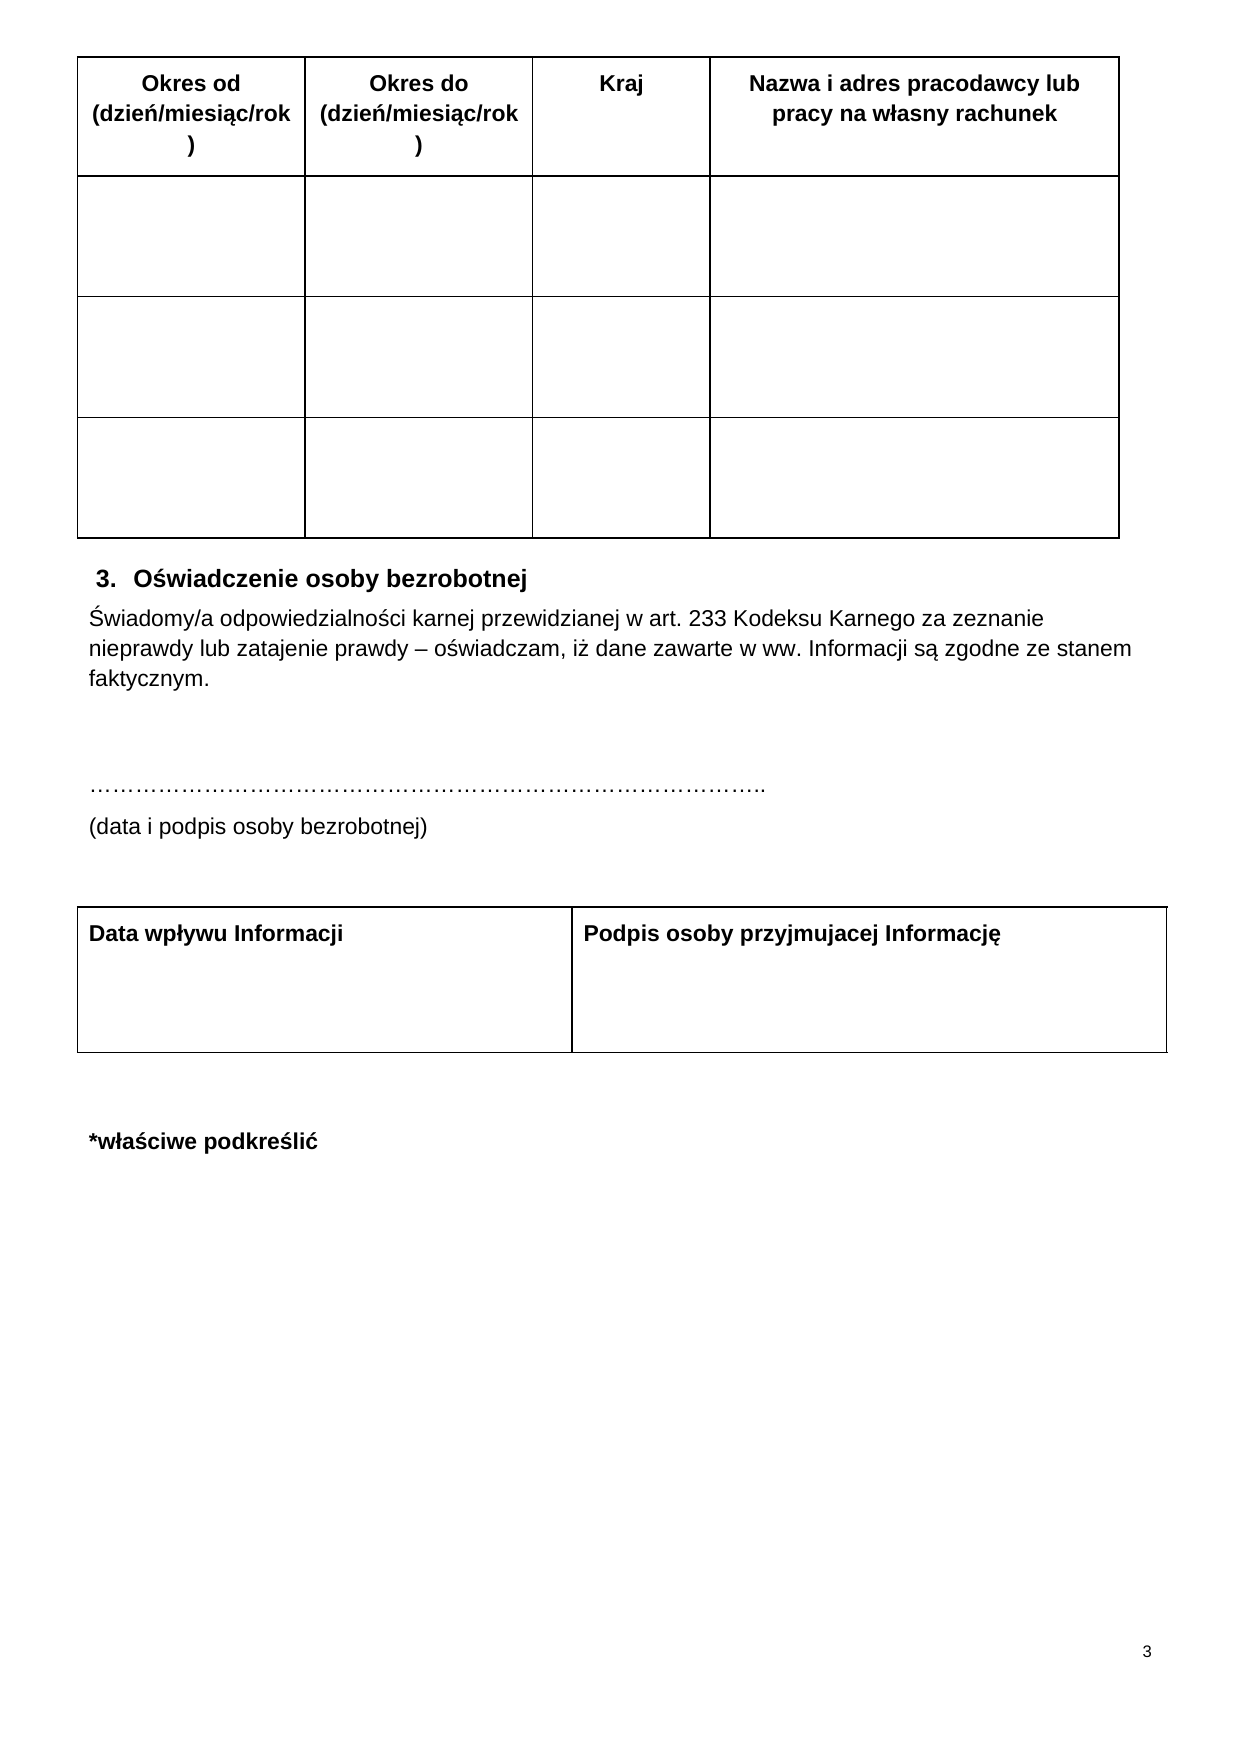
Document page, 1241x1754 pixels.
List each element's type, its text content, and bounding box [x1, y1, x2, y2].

table_cell [711, 177, 1118, 296]
text (data i podpis osoby bezrobotnej) [89, 813, 1152, 839]
table_cell [306, 177, 532, 296]
table_header Podpis osoby przyjmujacej Informację [573, 908, 1166, 1052]
table_cell [533, 177, 709, 296]
table_cell [306, 418, 532, 537]
table_cell [78, 177, 304, 296]
table_header Okres od (dzień/miesiąc/rok) [78, 58, 304, 175]
text Świadomy/a odpowiedzialności karnej przewidzianej w art. 233 Kodeksu Karnego za zeznanie nieprawdy lub zatajenie prawdy – oświadczam, iż dane zawarte w ww. Informacji są zgodne ze stanem faktycznym. [89, 605, 1152, 692]
table_cell [78, 418, 304, 537]
table_cell [711, 297, 1118, 416]
table_header Okres do (dzień/miesiąc/rok) [306, 58, 532, 175]
table_header Nazwa i adres pracodawcy lub pracy na własny rachunek [711, 58, 1118, 175]
table_cell [306, 297, 532, 416]
table_cell [533, 297, 709, 416]
text …………………………………………………………………………….. [89, 771, 1152, 797]
table_header Data wpływu Informacji [78, 908, 571, 1052]
subtitle Oświadczenie osoby bezrobotnej [96, 564, 1152, 592]
table_header Kraj [533, 58, 709, 175]
table_cell [711, 418, 1118, 537]
text *właściwe podkreślić [89, 1128, 1152, 1154]
table_cell [78, 297, 304, 416]
table_cell [533, 418, 709, 537]
